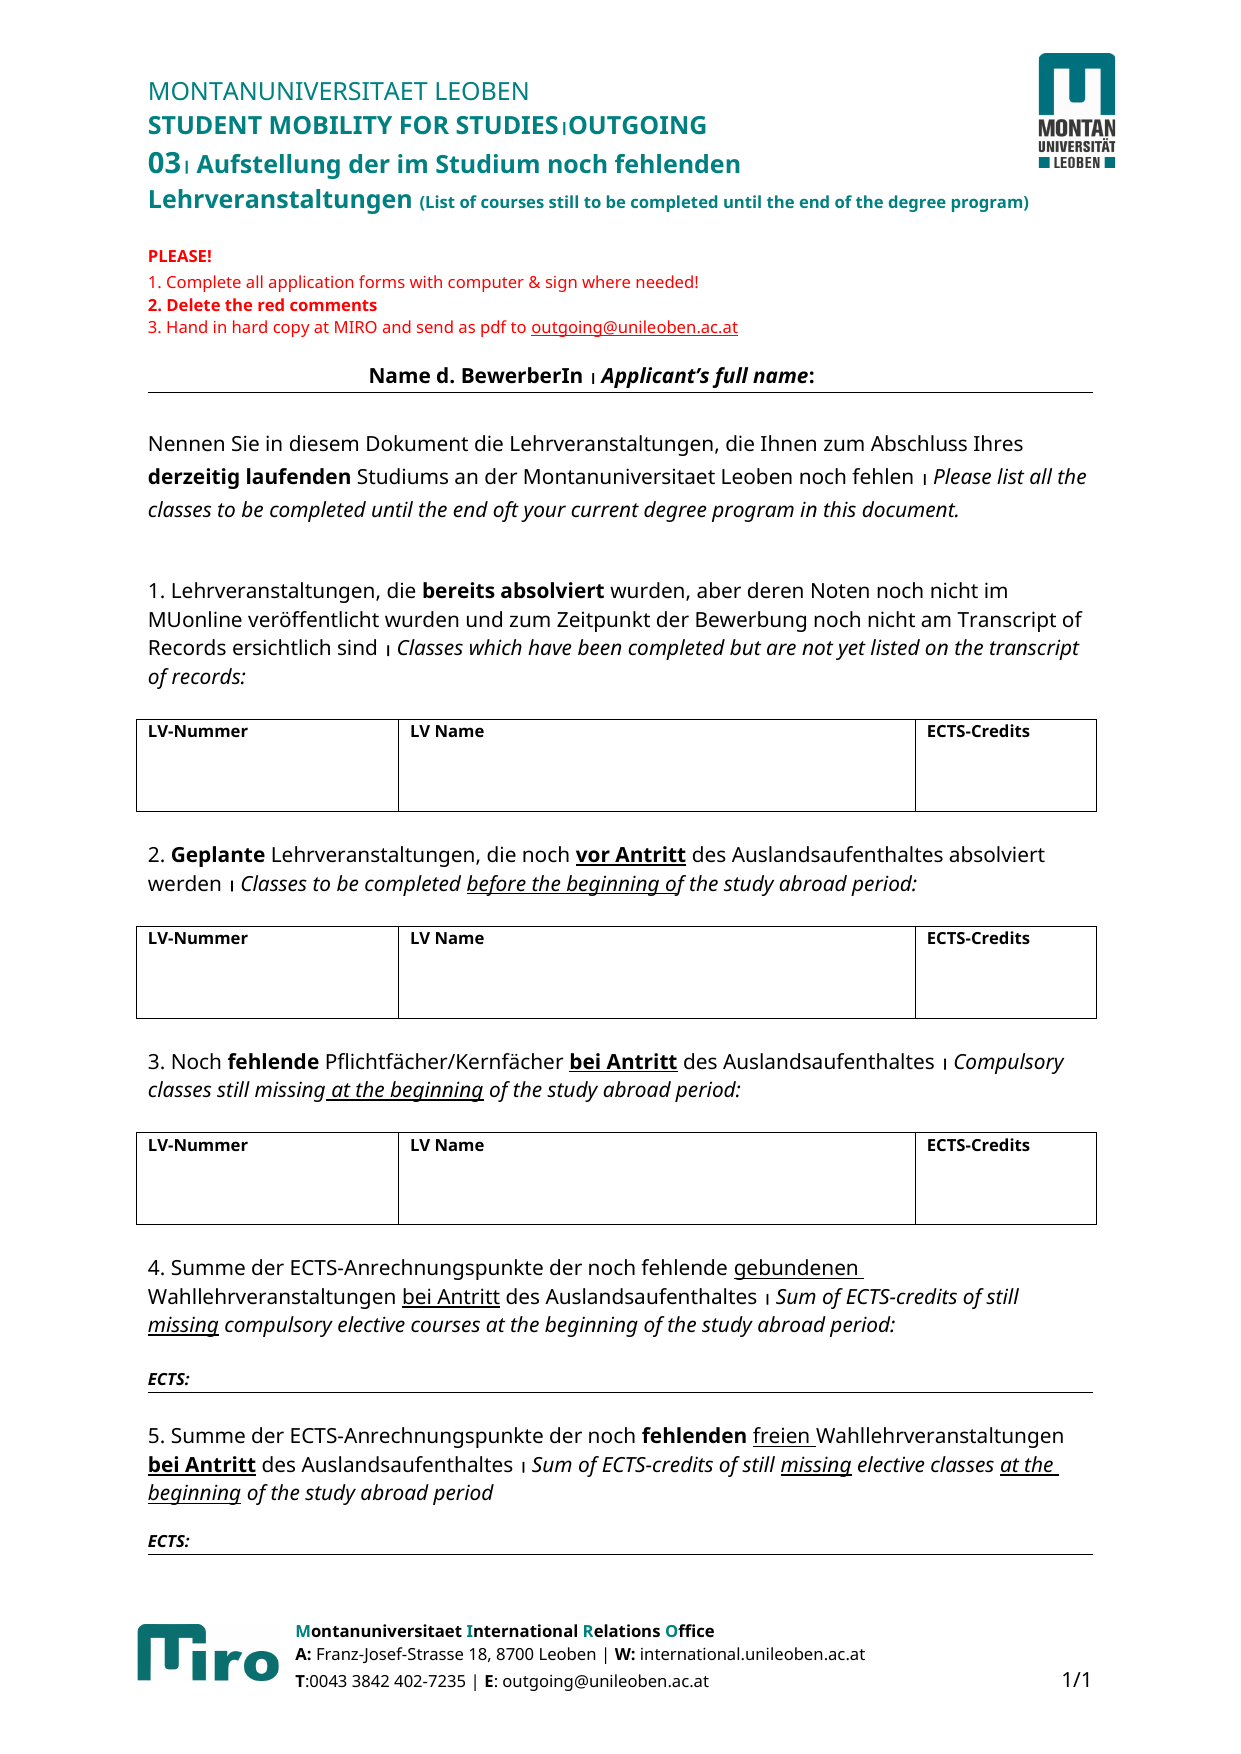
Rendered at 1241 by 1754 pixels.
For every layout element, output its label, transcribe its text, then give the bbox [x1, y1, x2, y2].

text 4. Summe der ECTS-Anrechnungspunkte der noch fehlende gebundenen Wahllehrveranstaltungen bei Antritt des Auslandsaufenthaltes Sum of ECTS-credits of still missing compulsory elective courses at the beginning of the study abroad period: [148, 1253, 1093, 1339]
text 2. Delete the red comments [148, 293, 1093, 316]
table_header LV-Nummer [137, 720, 398, 811]
picture [137, 1624, 279, 1681]
table_header ECTS-Credits [916, 927, 1096, 1017]
table_header ECTS-Credits [916, 1133, 1096, 1224]
table_header ECTS-Credits [916, 720, 1096, 811]
text Name d. BewerberIn Applicant’s full name: [148, 361, 1093, 392]
text 5. Summe der ECTS-Anrechnungspunkte der noch fehlenden freien Wahllehrveranstaltungen bei Antritt des Auslandsaufenthaltes Sum of ECTS-credits of still missing elective classes at the beginning of the study abroad period [148, 1422, 1093, 1507]
text 1. Lehrveranstaltungen, die bereits absolviert wurden, aber deren Noten noch nicht im MUonline veröffentlicht wurden und zum Zeitpunkt der Bewerbung noch nicht am Transcript of Records ersichtlich sind Classes which have been completed but are not yet listed on the transcript of records: [148, 577, 1093, 690]
text 1. Complete all application forms with computer & sign where needed! [148, 270, 1093, 293]
text 2. Geplante Lehrveranstaltungen, die noch vor Antritt des Auslandsaufenthaltes absolviert werden Classes to be completed before the beginning of the study abroad period: [148, 840, 1093, 897]
text ECTS: [148, 1529, 1093, 1554]
table_header LV-Nummer [137, 1133, 398, 1224]
text Nennen Sie in diesem Dokument die Lehrveranstaltungen, die Ihnen zum Abschluss Ihres derzeitig laufenden Studiums an der Montanuniversitaet Leoben noch fehlen Please list all the classes to be completed until the end oft your current degree program in this document. [148, 429, 1093, 523]
text ECTS: [148, 1367, 1093, 1392]
text 3. Noch fehlende Pflichtfächer/Kernfächer bei Antritt des Auslandsaufenthaltes Compulsory classes still missing at the beginning of the study abroad period: [148, 1047, 1093, 1104]
table_header LV-Nummer [137, 927, 398, 1017]
text PLEASE! [148, 244, 1093, 267]
picture [1038, 53, 1116, 168]
text 3. Hand in hard copy at MIRO and send as pdf to outgoing@unileoben.ac.at [148, 316, 1093, 338]
table_header LV Name [399, 927, 915, 1017]
table_header LV Name [399, 720, 915, 811]
table_header LV Name [399, 1133, 915, 1224]
